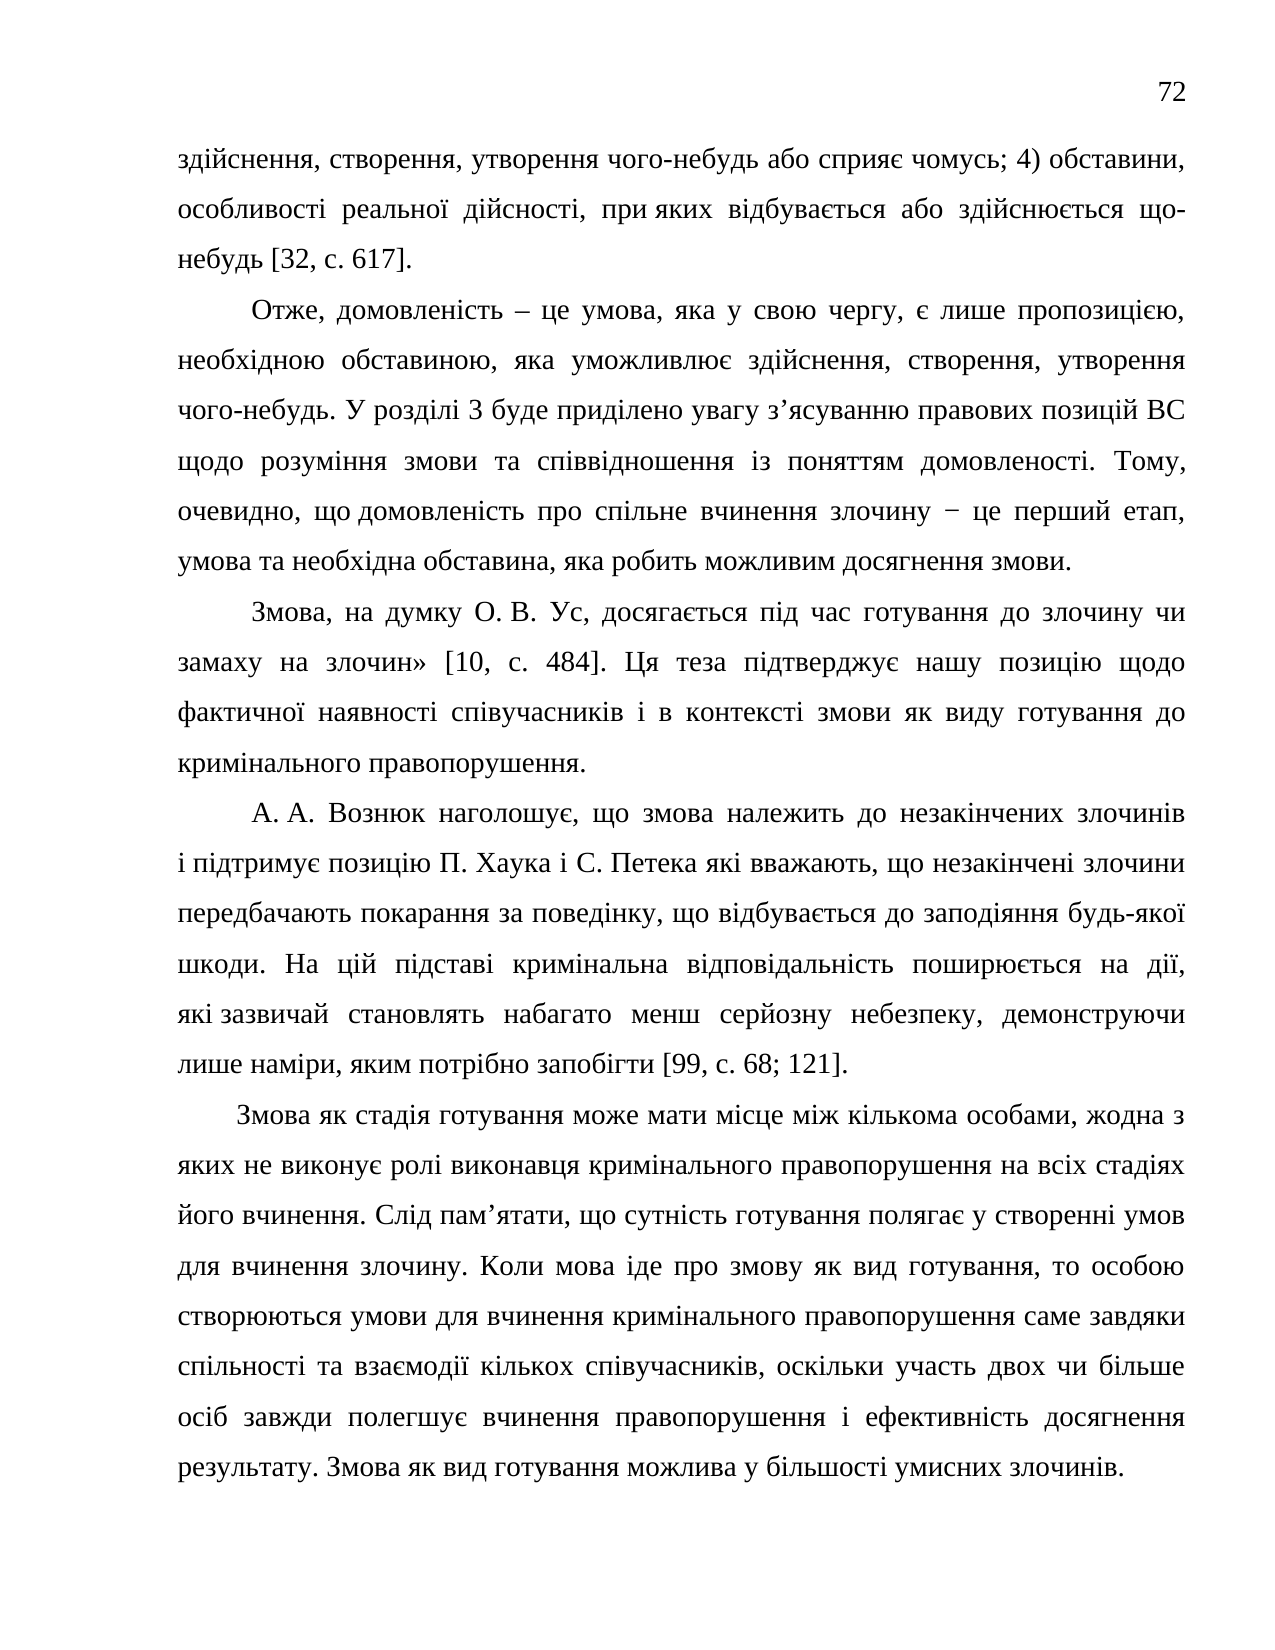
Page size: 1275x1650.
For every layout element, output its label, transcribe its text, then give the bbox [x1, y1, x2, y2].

text Змова, на думку О. В. Ус, досягається під час готування до злочину чи замаху на злочин» [10, с. 484]. Ця теза підтверджує нашу позицію щодо фактичної наявності співучасників і в контексті змови як виду готування до кримінального правопорушення. [177, 594, 1186, 778]
text Змова як стадія готування може мати місце між кількома особами, жодна з яких не виконує ролі виконавця кримінального правопорушення на всіх стадіях його вчинення. Слід пам’ятати, що сутність готування полягає у створенні умов для вчинення злочину. Коли мова іде про змову як вид готування, то особою створюються умови для вчинення кримінального правопорушення саме завдяки спільності та взаємодії кількох співучасників, оскільки участь двох чи більше осіб завжди полегшує вчинення правопорушення і ефективність досягнення результату. Змова як вид готування можлива у більшості умисних злочинів. [177, 1097, 1186, 1483]
text А. А. Вознюк наголошує, що змова належить до незакінчених злочинів і підтримує позицію П. Хаука і С. Петека які вважають, що незакінчені злочини передбачають покарання за поведінку, що відбувається до заподіяння будь-якої шкоди. На цій підставі кримінальна відповідальність поширюється на дії, які зазвичай становлять набагато менш серйозну небезпеку, демонструючи лише наміри, яким потрібно запобігти [99, с. 68; 121]. [177, 795, 1186, 1080]
text Отже, домовленість – це умова, яка у свою чергу, є лише пропозицією, необхідною обставиною, яка уможливлює здійснення, створення, утворення чого-небудь. У розділі 3 буде приділено увагу з’ясуванню правових позицій ВС щодо розуміння змови та співвідношення із поняттям домовленості. Тому, очевидно, що домовленість про спільне вчинення злочину − це перший етап, умова та необхідна обставина, яка робить можливим досягнення змови. [177, 292, 1186, 577]
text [177, 141, 1186, 275]
